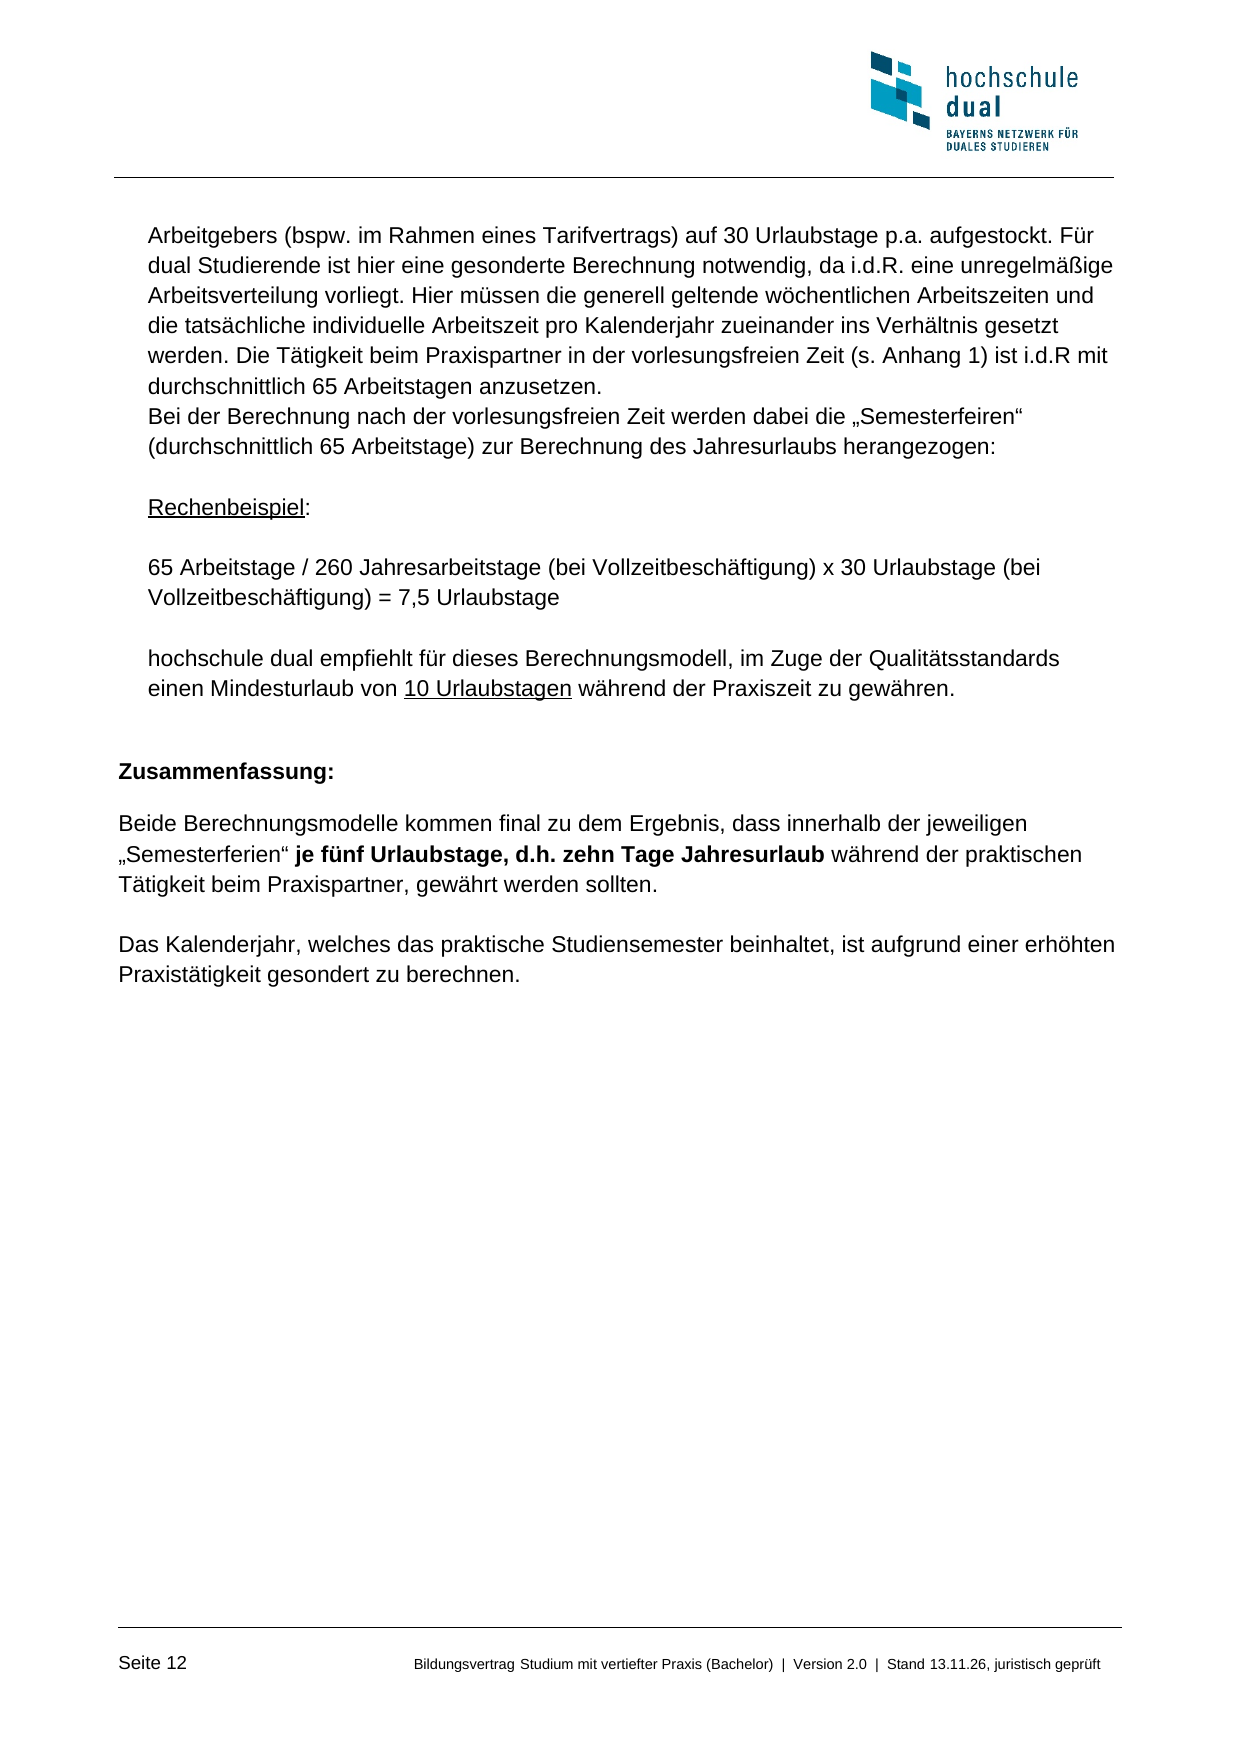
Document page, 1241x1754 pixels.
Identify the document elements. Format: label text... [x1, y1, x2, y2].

picture [858, 39, 1087, 161]
text Beide Berechnungsmodelle kommen final zu dem Ergebnis, dass innerhalb der jeweiligen „Semesterferien“ je fünf Urlaubstage, d.h. zehn Tage Jahresurlaub während der praktischen Tätigkeit beim Praxispartner, gewährt werden sollten. [118, 810, 1122, 897]
text Zusammenfassung: [118, 758, 1122, 784]
text Rechenbeispiel: [148, 493, 1122, 520]
text 65 Arbeitstage / 260 Jahresarbeitstage (bei Vollzeitbeschäftigung) x 30 Urlaubstage (bei Vollzeitbeschäftigung) = 7,5 Urlaubstage [148, 554, 1122, 610]
text Bei der Berechnung nach der vorlesungsfreien Zeit werden dabei die „Semesterfeiren“ (durchschnittlich 65 Arbeitstage) zur Berechnung des Jahresurlaubs herangezogen: [148, 403, 1122, 459]
text Das Kalenderjahr, welches das praktische Studiensemester beinhaltet, ist aufgrund einer erhöhten Praxistätigkeit gesondert zu berechnen. [118, 931, 1122, 988]
text hochschule dual empfiehlt für dieses Berechnungsmodell, im Zuge der Qualitätsstandards einen Mindesturlaub von 10 Urlaubstagen während der Praxiszeit zu gewähren. [148, 644, 1122, 701]
